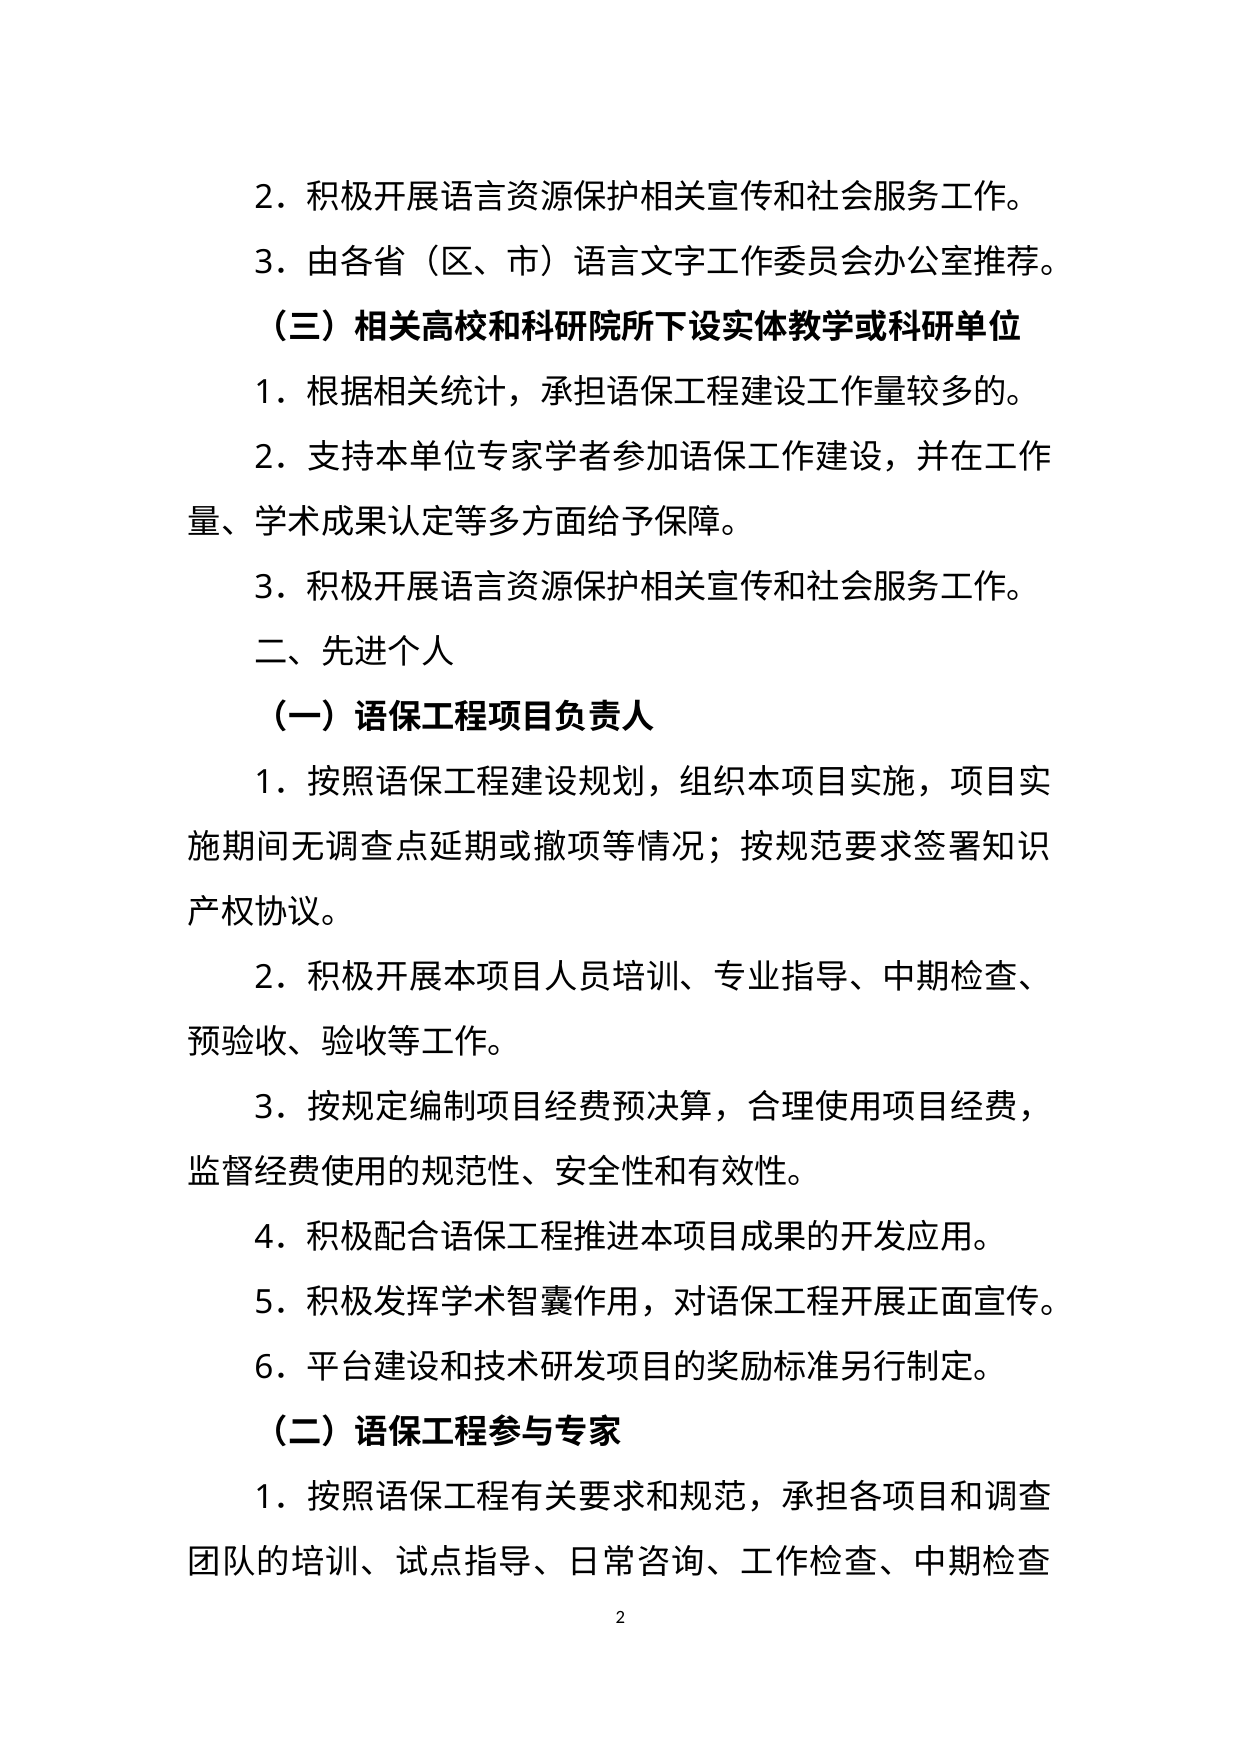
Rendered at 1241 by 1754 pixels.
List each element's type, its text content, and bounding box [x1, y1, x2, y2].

text 2．积极开展本项目人员培训、专业指导、中期检查、预验收、验收等工作。 [187, 942, 1053, 1072]
text 3．按规定编制项目经费预决算，合理使用项目经费，监督经费使用的规范性、安全性和有效性。 [187, 1072, 1053, 1202]
text 2．积极开展语言资源保护相关宣传和社会服务工作。 [187, 162, 1053, 227]
text （二）语保工程参与专家 [187, 1397, 1053, 1462]
text 2．支持本单位专家学者参加语保工作建设，并在工作量、学术成果认定等多方面给予保障。 [187, 422, 1053, 552]
text 1．根据相关统计，承担语保工程建设工作量较多的。 [187, 357, 1053, 422]
text 3．由各省（区、市）语言文字工作委员会办公室推荐。 [187, 227, 1053, 292]
text 6．平台建设和技术研发项目的奖励标准另行制定。 [187, 1332, 1053, 1397]
text （一）语保工程项目负责人 [187, 682, 1053, 747]
text 4．积极配合语保工程推进本项目成果的开发应用。 [187, 1202, 1053, 1267]
text 1．按照语保工程建设规划，组织本项目实施，项目实施期间无调查点延期或撤项等情况；按规范要求签署知识产权协议。 [187, 747, 1053, 942]
text 3．积极开展语言资源保护相关宣传和社会服务工作。 [187, 552, 1053, 617]
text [187, 1462, 1053, 1592]
text 二、先进个人 [187, 617, 1053, 682]
text 5．积极发挥学术智囊作用，对语保工程开展正面宣传。 [187, 1267, 1053, 1332]
text （三）相关高校和科研院所下设实体教学或科研单位 [187, 292, 1053, 357]
